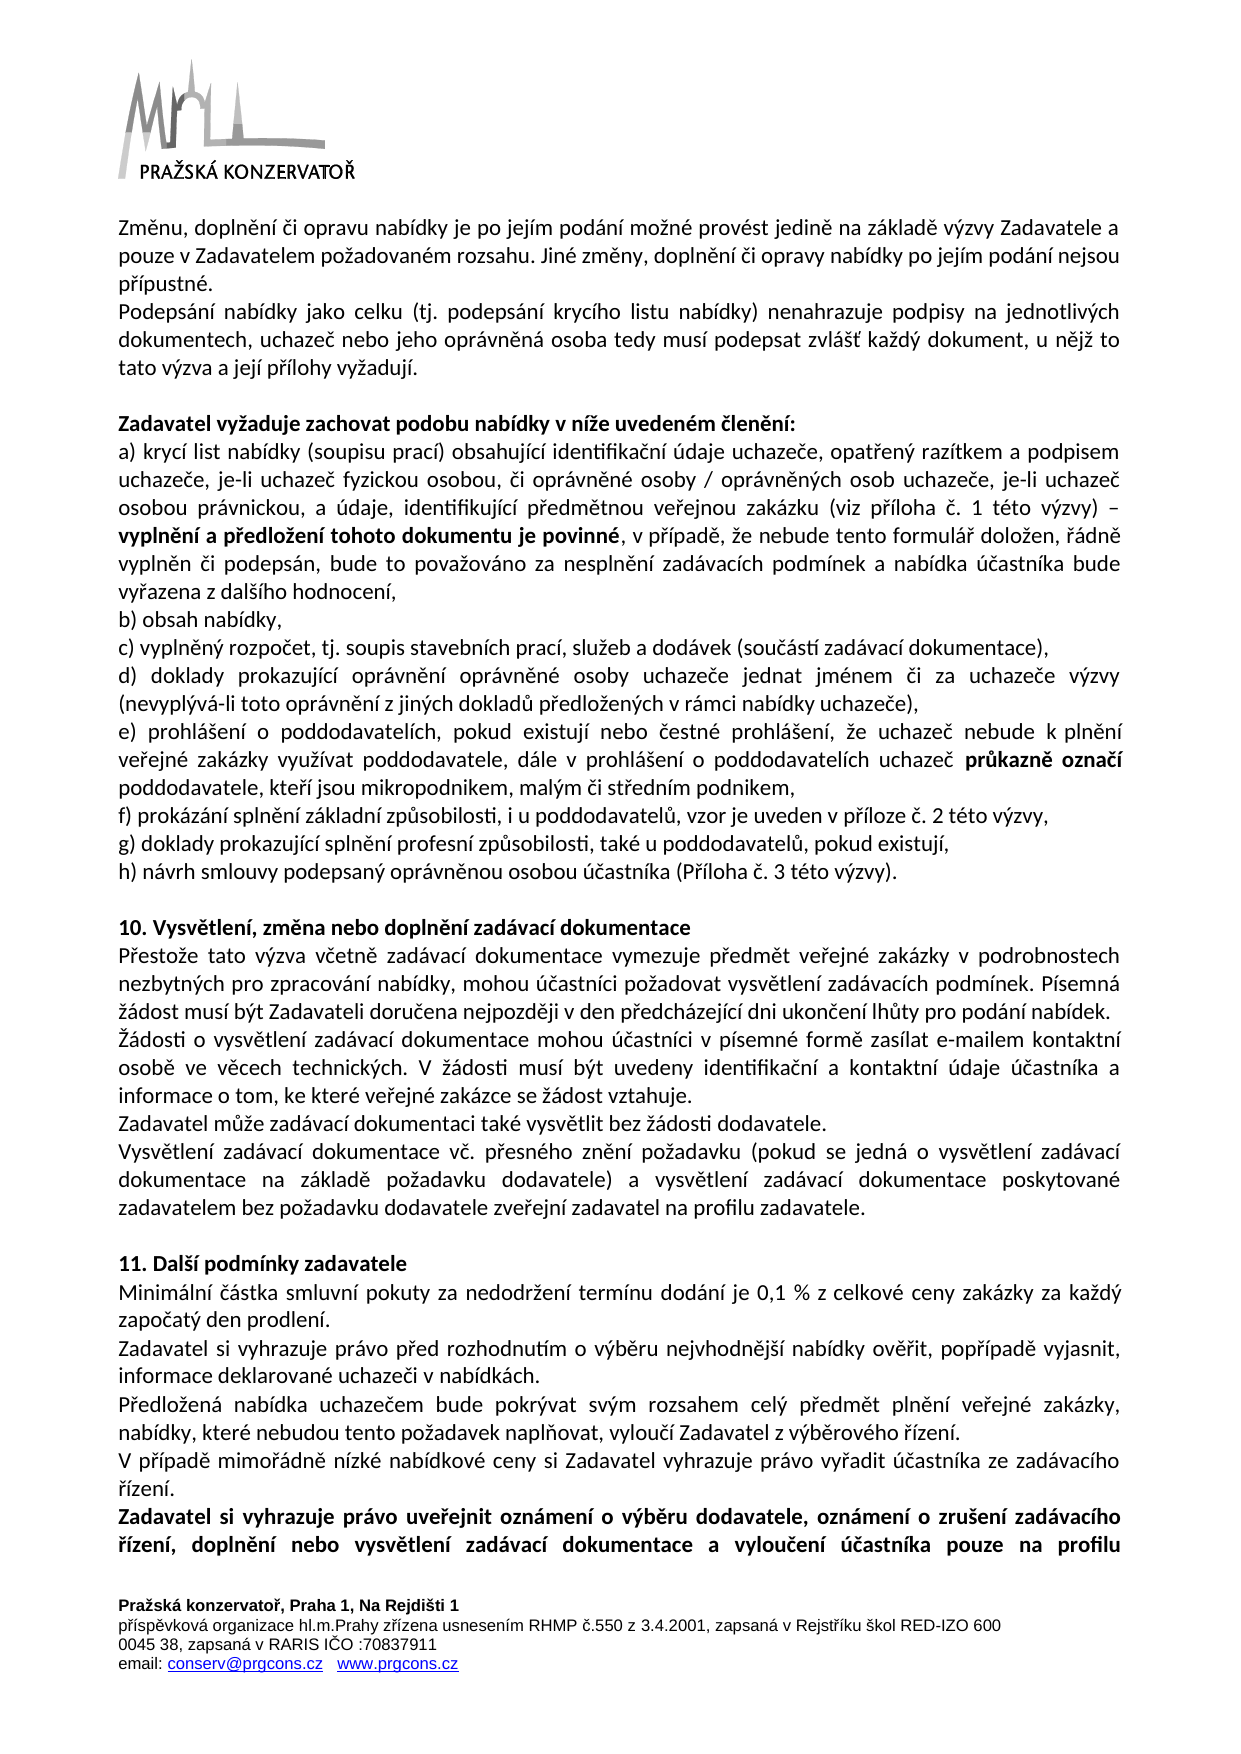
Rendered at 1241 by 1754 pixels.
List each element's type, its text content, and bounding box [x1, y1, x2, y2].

text d) doklady prokazující oprávnění oprávněné osoby uchazeče jednat jménem či za uchazeče výzvy (nevyplývá-li toto oprávnění z jiných dokladů předložených v rámci nabídky uchazeče), [118, 661, 1122, 717]
text Přestože tato výzva včetně zadávací dokumentace vymezuje předmět veřejné zakázky v podrobnostech nezbytných pro zpracování nabídky, mohou účastníci požadovat vysvětlení zadávacích podmínek. Písemná žádost musí být Zadavateli doručena nejpozději v den předcházející dni ukončení lhůty pro podání nabídek. [118, 941, 1122, 1025]
text 10. Vysvětlení, změna nebo doplnění zadávací dokumentace [118, 913, 1122, 941]
text Žádosti o vysvětlení zadávací dokumentace mohou účastníci v písemné formě zasílat e-mailem kontaktní osobě ve věcech technických. V žádosti musí být uvedeny identifikační a kontaktní údaje účastníka a informace o tom, ke které veřejné zakázce se žádost vztahuje. [118, 1025, 1122, 1109]
text Předložená nabídka uchazečem bude pokrývat svým rozsahem celý předmět plnění veřejné zakázky, nabídky, které nebudou tento požadavek naplňovat, vyloučí Zadavatel z výběrového řízení. [118, 1390, 1122, 1446]
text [118, 1502, 1122, 1558]
text a) krycí list nabídky (soupisu prací) obsahující identifikační údaje uchazeče, opatřený razítkem a podpisem uchazeče, je-li uchazeč fyzickou osobou, či oprávněné osoby / oprávněných osob uchazeče, je-li uchazeč osobou právnickou, a údaje, identifikující předmětnou veřejnou zakázku (viz příloha č. 1 této výzvy) – vyplnění a předložení tohoto dokumentu je povinné, v případě, že nebude tento formulář doložen, řádně vyplněn či podepsán, bude to považováno za nesplnění zadávacích podmínek a nabídka účastníka bude vyřazena z dalšího hodnocení, [118, 437, 1122, 605]
text b) obsah nabídky, [118, 605, 1122, 633]
text h) návrh smlouvy podepsaný oprávněnou osobou účastníka (Příloha č. 3 této výzvy). [118, 857, 1122, 885]
text Vysvětlení zadávací dokumentace vč. přesného znění požadavku (pokud se jedná o vysvětlení zadávací dokumentace na základě požadavku dodavatele) a vysvětlení zadávací dokumentace poskytované zadavatelem bez požadavku dodavatele zveřejní zadavatel na profilu zadavatele. [118, 1137, 1122, 1222]
text f) prokázání splnění základní způsobilosti, i u poddodavatelů, vzor je uveden v příloze č. 2 této výzvy, [118, 801, 1122, 829]
text Minimální částka smluvní pokuty za nedodržení termínu dodání je 0,1 % z celkové ceny zakázky za každý započatý den prodlení. [118, 1278, 1122, 1334]
text Zadavatel si vyhrazuje právo před rozhodnutím o výběru nejvhodnější nabídky ověřit, popřípadě vyjasnit, informace deklarované uchazeči v nabídkách. [118, 1334, 1122, 1390]
text c) vyplněný rozpočet, tj. soupis stavebních prací, služeb a dodávek (součástí zadávací dokumentace), [118, 633, 1122, 661]
text e) prohlášení o poddodavatelích, pokud existují nebo čestné prohlášení, že uchazeč nebude k plnění veřejné zakázky využívat poddodavatele, dále v prohlášení o poddodavatelích uchazeč průkazně označí poddodavatele, kteří jsou mikropodnikem, malým či středním podnikem, [118, 717, 1122, 801]
text V případě mimořádně nízké nabídkové ceny si Zadavatel vyhrazuje právo vyřadit účastníka ze zadávacího řízení. [118, 1446, 1122, 1502]
text g) doklady prokazující splnění profesní způsobilosti, také u poddodavatelů, pokud existují, [118, 829, 1122, 857]
text Zadavatel může zadávací dokumentaci také vysvětlit bez žádosti dodavatele. [118, 1109, 1122, 1137]
text Podepsání nabídky jako celku (tj. podepsání krycího listu nabídky) nenahrazuje podpisy na jednotlivých dokumentech, uchazeč nebo jeho oprávněná osoba tedy musí podepsat zvlášť každý dokument, u nějž to tato výzva a její přílohy vyžadují. [118, 297, 1122, 381]
text 11. Další podmínky zadavatele [118, 1249, 1122, 1278]
text Zadavatel vyžaduje zachovat podobu nabídky v níže uvedeném členění: [118, 409, 1122, 437]
text Změnu, doplnění či opravu nabídky je po jejím podání možné provést jedině na základě výzvy Zadavatele a pouze v Zadavatelem požadovaném rozsahu. Jiné změny, doplnění či opravy nabídky po jejím podání nejsou přípustné. [118, 213, 1122, 297]
